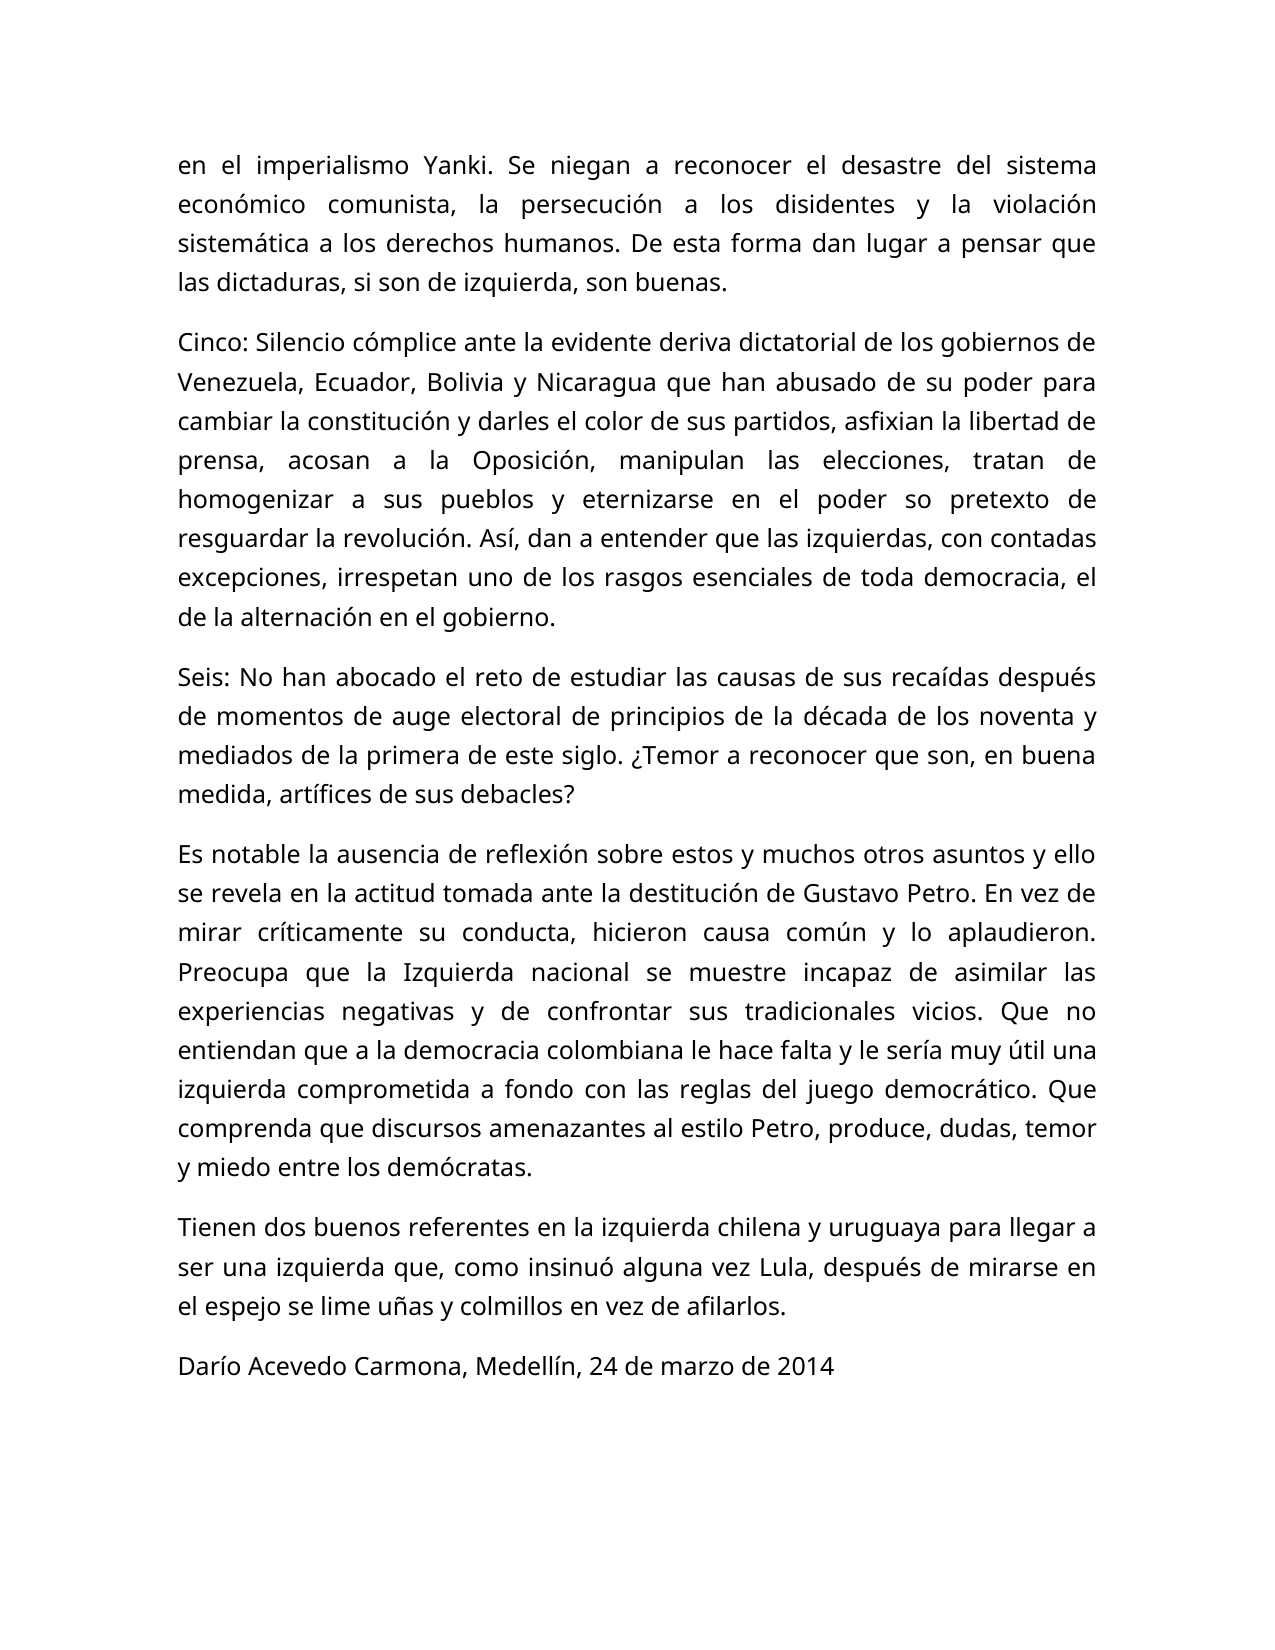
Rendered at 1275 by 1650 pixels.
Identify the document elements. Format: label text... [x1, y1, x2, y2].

text Darío Acevedo Carmona, Medellín, 24 de marzo de 2014 [177, 1348, 1098, 1382]
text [177, 148, 1098, 299]
text Tienen dos buenos referentes en la izquierda chilena y uruguaya para llegar a ser una izquierda que, como insinuó alguna vez Lula, después de mirarse en el espejo se lime uñas y colmillos en vez de afilarlos. [177, 1210, 1098, 1322]
text Cinco: Silencio cómplice ante la evidente deriva dictatorial de los gobiernos de Venezuela, Ecuador, Bolivia y Nicaragua que han abusado de su poder para cambiar la constitución y darles el color de sus partidos, asfixian la libertad de prensa, acosan a la Oposición, manipulan las elecciones, tratan de homogenizar a sus pueblos y eternizarse en el poder so pretexto de resguardar la revolución. Así, dan a entender que las izquierdas, con contadas excepciones, irrespetan uno de los rasgos esenciales de toda democracia, el de la alternación en el gobierno. [177, 325, 1098, 633]
text Es notable la ausencia de reflexión sobre estos y muchos otros asuntos y ello se revela en la actitud tomada ante la destitución de Gustavo Petro. En vez de mirar críticamente su conducta, hicieron causa común y lo aplaudieron. Preocupa que la Izquierda nacional se muestre incapaz de asimilar las experiencias negativas y de confrontar sus tradicionales vicios. Que no entiendan que a la democracia colombiana le hace falta y le sería muy útil una izquierda comprometida a fondo con las reglas del juego democrático. Que comprenda que discursos amenazantes al estilo Petro, produce, dudas, temor y miedo entre los demócratas. [177, 837, 1098, 1184]
text Seis: No han abocado el reto de estudiar las causas de sus recaídas después de momentos de auge electoral de principios de la década de los noventa y mediados de la primera de este siglo. ¿Temor a reconocer que son, en buena medida, artífices de sus debacles? [177, 659, 1098, 811]
